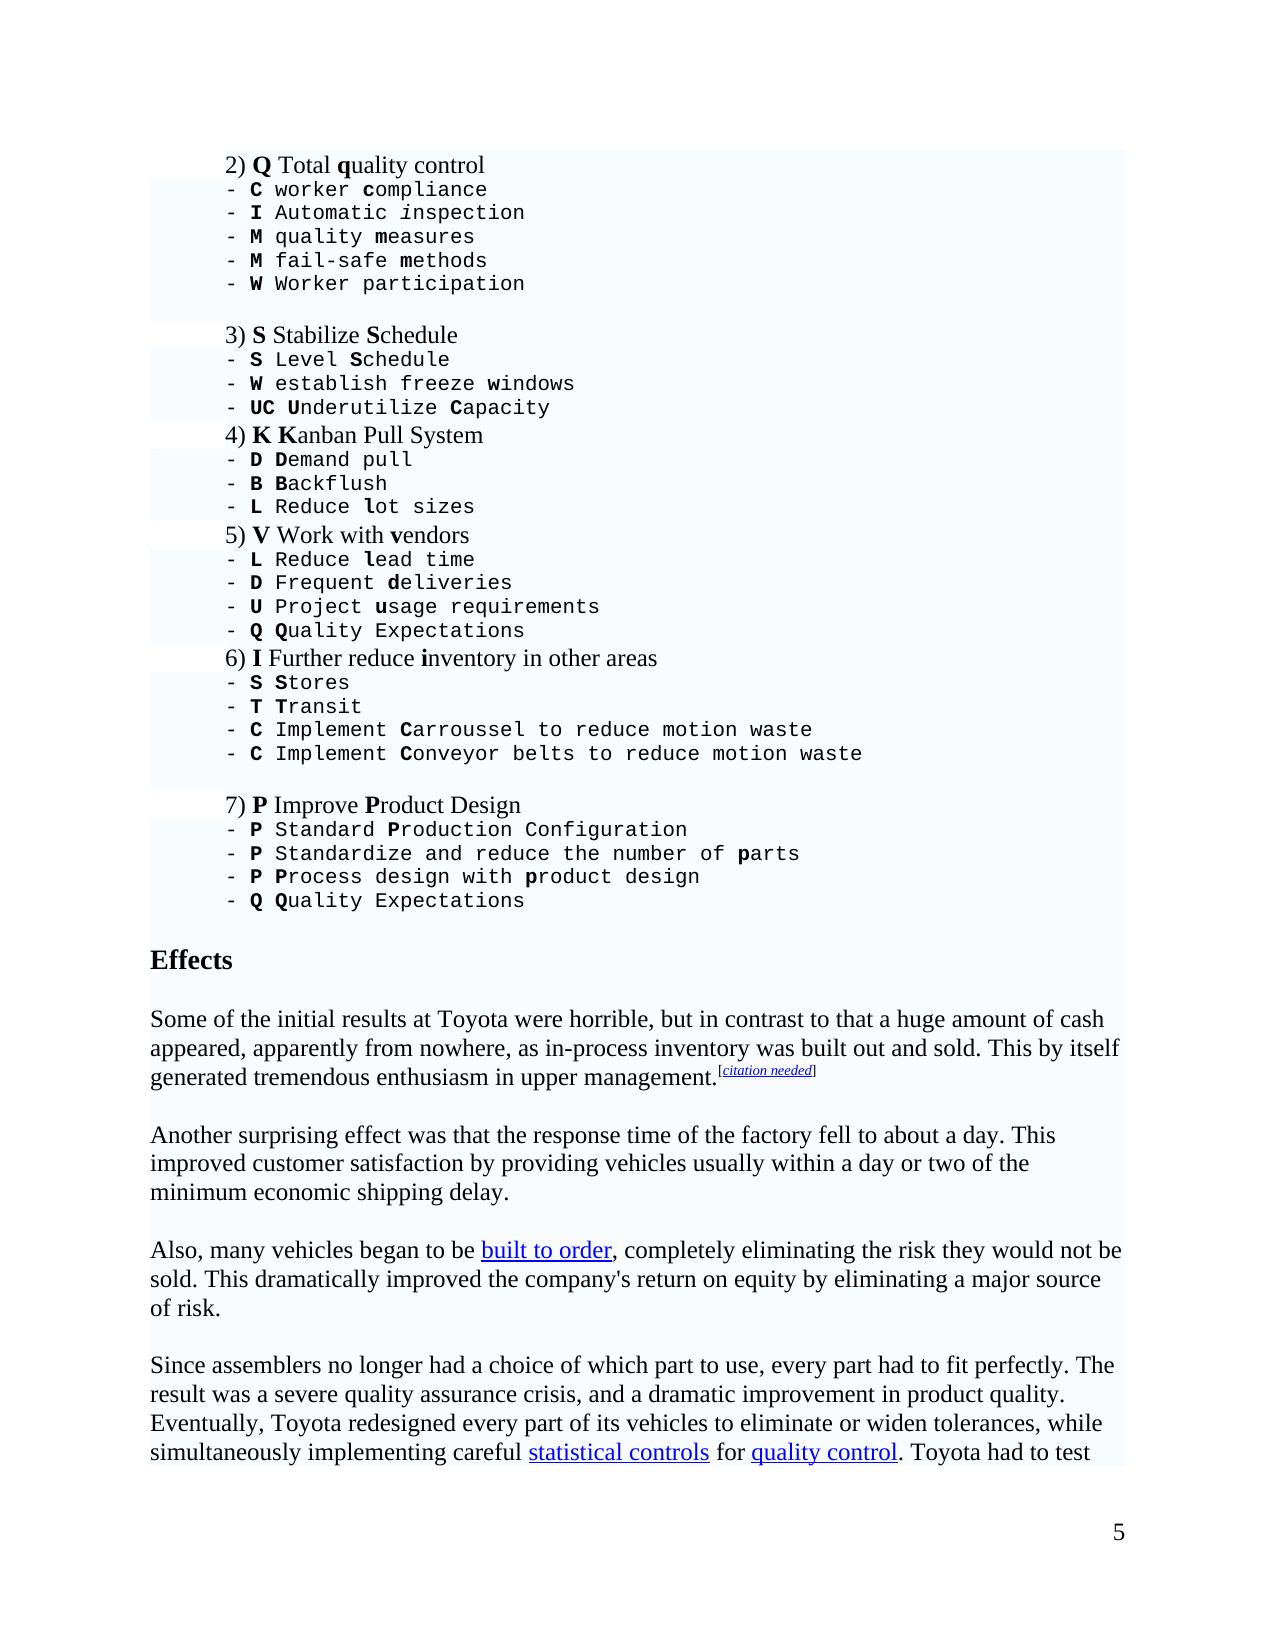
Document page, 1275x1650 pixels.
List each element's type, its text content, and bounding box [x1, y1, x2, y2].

text 4) K Kanban Pull System [225, 420, 1125, 449]
text - L Reduce lead time [150, 549, 1125, 572]
text - B Backflush [150, 473, 1125, 496]
text - P Standardize and reduce the number of parts [150, 843, 1125, 866]
text 7) P Improve Product Design [225, 790, 1125, 819]
text - I Automatic inspection [150, 202, 1125, 226]
text - W establish freeze windows [150, 373, 1125, 397]
text - M quality measures [150, 226, 1125, 250]
text Another surprising effect was that the response time of the factory fell to about a day. This improved customer satisfaction by providing vehicles usually within a day or two of the minimum economic shipping delay. [150, 1120, 1125, 1206]
text - T Transit [150, 696, 1125, 719]
text - S Level Schedule [150, 349, 1125, 373]
text 5) V Work with vendors [225, 520, 1125, 549]
text - U Project usage requirements [150, 596, 1125, 620]
text - C Implement Carroussel to reduce motion waste [150, 719, 1125, 743]
text Some of the initial results at Toyota were horrible, but in contrast to that a huge amount of cash appeared, apparently from nowhere, as in-process inventory was built out and sold. This by itself generated tremendous enthusiasm in upper management.[citation needed] [150, 1004, 1125, 1091]
text - Q Quality Expectations [150, 890, 1125, 914]
text - Q Quality Expectations [150, 620, 1125, 643]
text - C worker compliance [150, 179, 1125, 202]
text - W Worker participation [150, 273, 1125, 297]
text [150, 1351, 1125, 1466]
text Also, many vehicles began to be built to order, completely eliminating the risk they would not be sold. This dramatically improved the company's return on equity by eliminating a major source of risk. [150, 1235, 1125, 1321]
text Effects [150, 943, 1125, 975]
text 3) S Stabilize Schedule [225, 321, 1125, 349]
text - L Reduce lot sizes [150, 496, 1125, 520]
text - UC Underutilize Capacity [150, 397, 1125, 420]
text - S Stores [150, 672, 1125, 696]
text 6) I Further reduce inventory in other areas [225, 643, 1125, 672]
text - C Implement Conveyor belts to reduce motion waste [150, 743, 1125, 767]
text 2) Q Total quality control [225, 150, 1125, 179]
text - P Process design with product design [150, 866, 1125, 890]
text - P Standard Production Configuration [150, 819, 1125, 843]
text - D Demand pull [150, 449, 1125, 473]
text - D Frequent deliveries [150, 572, 1125, 596]
text - M fail-safe methods [150, 250, 1125, 273]
